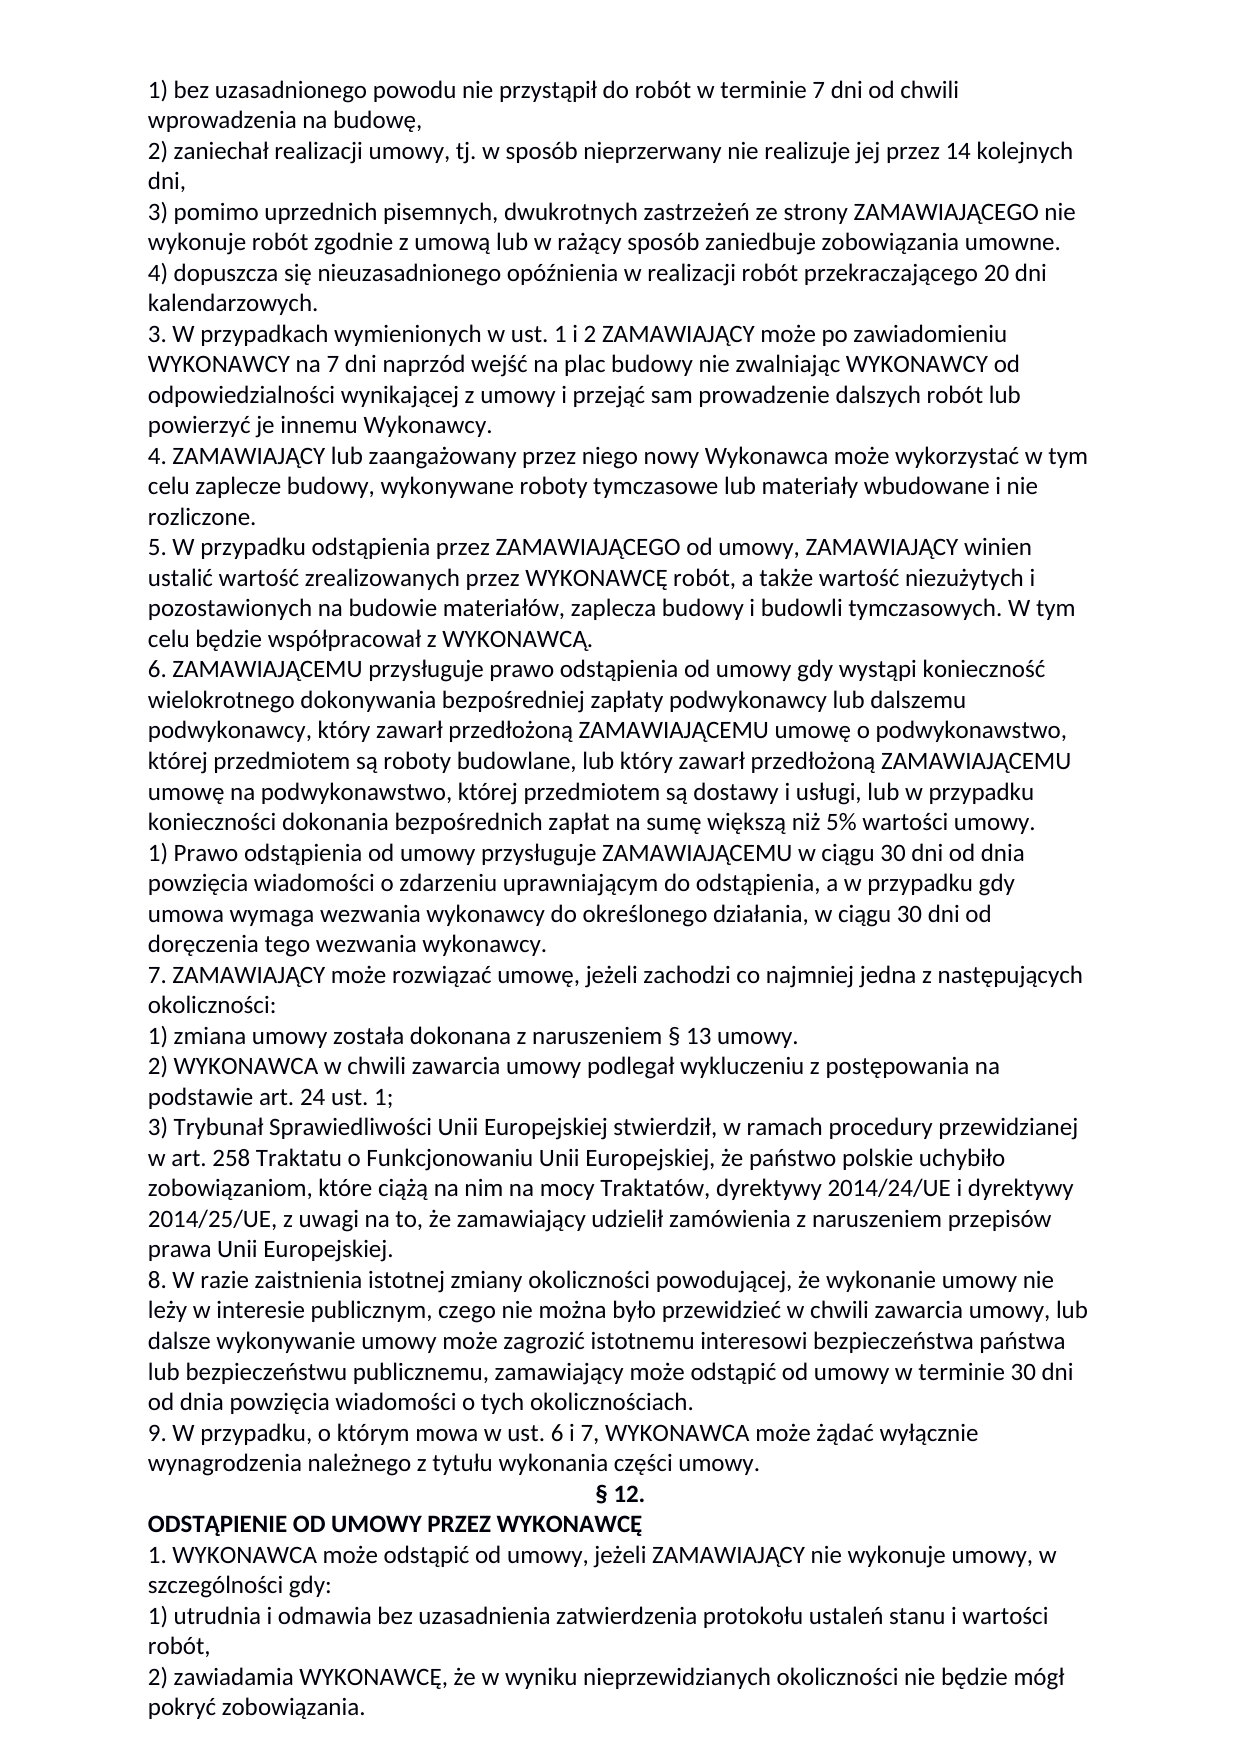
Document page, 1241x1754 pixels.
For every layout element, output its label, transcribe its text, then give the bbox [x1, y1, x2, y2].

text 7. ZAMAWIAJĄCY może rozwiązać umowę, jeżeli zachodzi co najmniej jedna z następujących [148, 959, 1093, 989]
text ODSTĄPIENIE OD UMOWY PRZEZ WYKONAWCĘ [148, 1508, 1093, 1539]
text 1) zmiana umowy została dokonana z naruszeniem § 13 umowy. [148, 1020, 1093, 1050]
text wykonuje robót zgodnie z umową lub w rażący sposób zaniedbuje zobowiązania umowne. [148, 226, 1093, 257]
text 3) pomimo uprzednich pisemnych, dwukrotnych zastrzeżeń ze strony ZAMAWIAJĄCEGO nie [148, 196, 1093, 226]
text 1) Prawo odstąpienia od umowy przysługuje ZAMAWIAJĄCEMU w ciągu 30 dni od dnia [148, 837, 1093, 867]
text 5. W przypadku odstąpienia przez ZAMAWIAJĄCEGO od umowy, ZAMAWIAJĄCY winien ustalić wartość zrealizowanych przez WYKONAWCĘ robót, a także wartość niezużytych i pozostawionych na budowie materiałów, zaplecza budowy i budowli tymczasowych. W tym celu będzie współpracował z WYKONAWCĄ. [148, 532, 1093, 654]
text 1. WYKONAWCA może odstąpić od umowy, jeżeli ZAMAWIAJĄCY nie wykonuje umowy, w [148, 1539, 1093, 1569]
text 8. W razie zaistnienia istotnej zmiany okoliczności powodującej, że wykonanie umowy nie leży w interesie publicznym, czego nie można było przewidzieć w chwili zawarcia umowy, lub dalsze wykonywanie umowy może zagrozić istotnemu interesowi bezpieczeństwa państwa lub bezpieczeństwu publicznemu, zamawiający może odstąpić od umowy w terminie 30 dni od dnia powzięcia wiadomości o tych okolicznościach. [148, 1264, 1093, 1417]
text szczególności gdy: [148, 1569, 1093, 1600]
text 2) zaniechał realizacji umowy, tj. w sposób nieprzerwany nie realizuje jej przez 14 kolejnych dni, [148, 135, 1093, 196]
text wielokrotnego dokonywania bezpośredniej zapłaty podwykonawcy lub dalszemu podwykonawcy, który zawarł przedłożoną ZAMAWIAJĄCEMU umowę o podwykonawstwo, której przedmiotem są roboty budowlane, lub który zawarł przedłożoną ZAMAWIAJĄCEMU umowę na podwykonawstwo, której przedmiotem są dostawy i usługi, lub w przypadku konieczności dokonania bezpośrednich zapłat na sumę większą niż 5% wartości umowy. [148, 684, 1093, 837]
text 4. ZAMAWIAJĄCY lub zaangażowany przez niego nowy Wykonawca może wykorzystać w tym celu zaplecze budowy, wykonywane roboty tymczasowe lub materiały wbudowane i nie rozliczone. [148, 440, 1093, 532]
text 1) utrudnia i odmawia bez uzasadnienia zatwierdzenia protokołu ustaleń stanu i wartości robót, [148, 1600, 1093, 1661]
text 6. ZAMAWIAJĄCEMU przysługuje prawo odstąpienia od umowy gdy wystąpi konieczność [148, 654, 1093, 684]
text odpowiedzialności wynikającej z umowy i przejąć sam prowadzenie dalszych robót lub powierzyć je innemu Wykonawcy. [148, 379, 1093, 440]
text WYKONAWCY na 7 dni naprzód wejść na plac budowy nie zwalniając WYKONAWCY od [148, 348, 1093, 379]
text § 12. [148, 1478, 1093, 1508]
text pokryć zobowiązania. [148, 1691, 1093, 1722]
text 1) bez uzasadnionego powodu nie przystąpił do robót w terminie 7 dni od chwili wprowadzenia na budowę, [148, 74, 1093, 135]
text kalendarzowych. [148, 287, 1093, 318]
text okoliczności: [148, 989, 1093, 1020]
text powzięcia wiadomości o zdarzeniu uprawniającym do odstąpienia, a w przypadku gdy umowa wymaga wezwania wykonawcy do określonego działania, w ciągu 30 dni od doręczenia tego wezwania wykonawcy. [148, 867, 1093, 959]
text 2) zawiadamia WYKONAWCĘ, że w wyniku nieprzewidzianych okoliczności nie będzie mógł [148, 1661, 1093, 1691]
text 4) dopuszcza się nieuzasadnionego opóźnienia w realizacji robót przekraczającego 20 dni [148, 257, 1093, 287]
text 2) WYKONAWCA w chwili zawarcia umowy podlegał wykluczeniu z postępowania na podstawie art. 24 ust. 1; [148, 1050, 1093, 1111]
text 3) Trybunał Sprawiedliwości Unii Europejskiej stwierdził, w ramach procedury przewidzianej w art. 258 Traktatu o Funkcjonowaniu Unii Europejskiej, że państwo polskie uchybiło zobowiązaniom, które ciążą na nim na mocy Traktatów, dyrektywy 2014/24/UE i dyrektywy 2014/25/UE, z uwagi na to, że zamawiający udzielił zamówienia z naruszeniem przepisów prawa Unii Europejskiej. [148, 1111, 1093, 1264]
text 9. W przypadku, o którym mowa w ust. 6 i 7, WYKONAWCA może żądać wyłącznie wynagrodzenia należnego z tytułu wykonania części umowy. [148, 1417, 1093, 1478]
text 3. W przypadkach wymienionych w ust. 1 i 2 ZAMAWIAJĄCY może po zawiadomieniu [148, 318, 1093, 348]
